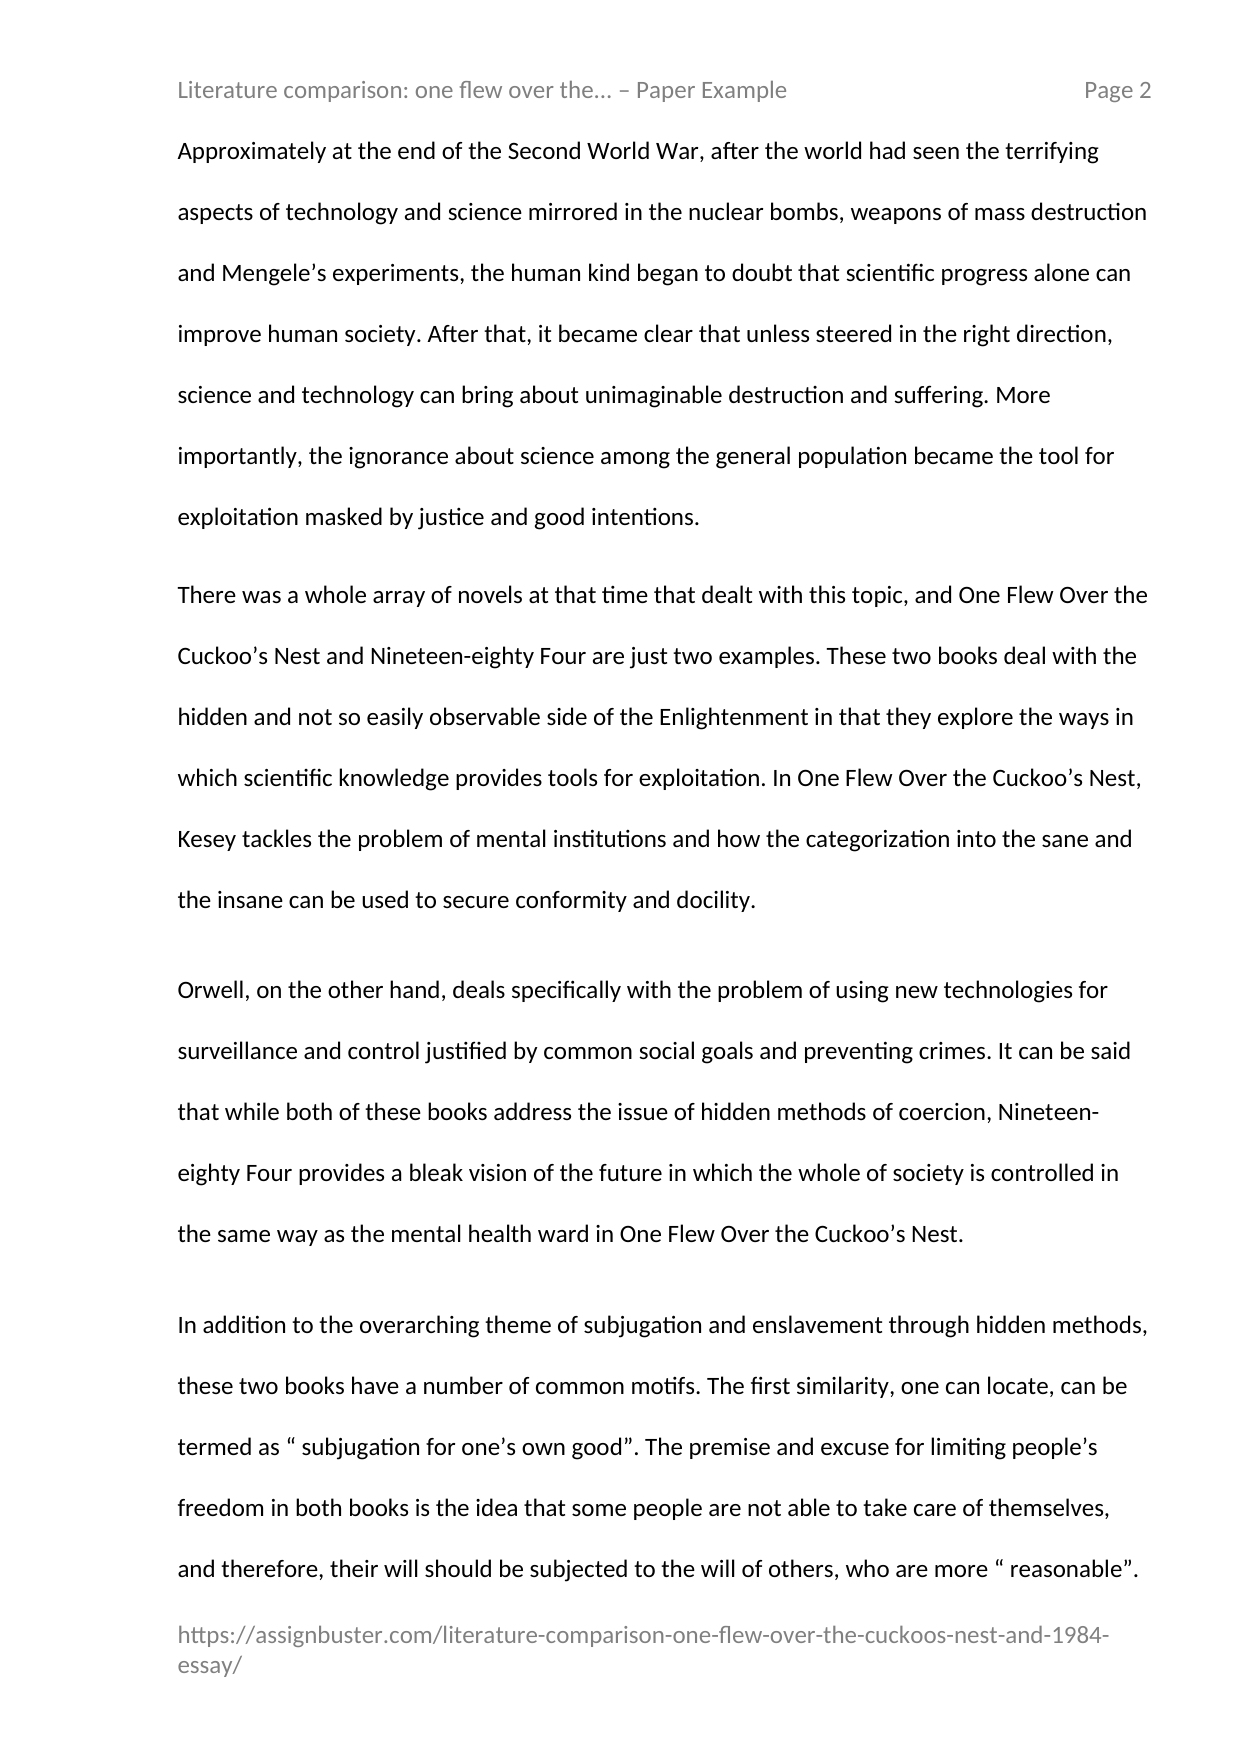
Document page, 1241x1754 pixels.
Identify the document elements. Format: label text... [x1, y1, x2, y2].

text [177, 1309, 1152, 1584]
text Approximately at the end of the Second World War, after the world had seen the terrifying aspects of technology and science mirrored in the nuclear bombs, weapons of mass destruction and Mengele’s experiments, the human kind began to doubt that scientific progress alone can improve human society. After that, it became clear that unless steered in the right direction, science and technology can bring about unimaginable destruction and suffering. More importantly, the ignorance about science among the general population became the tool for exploitation masked by justice and good intentions. [177, 135, 1152, 532]
text Orwell, on the other hand, deals specifically with the problem of using new technologies for surveillance and control justified by common social goals and preventing crimes. It can be said that while both of these books address the issue of hidden methods of coercion, Nineteen-eighty Four provides a bleak vision of the future in which the whole of society is controlled in the same way as the mental health ward in One Flew Over the Cuckoo’s Nest. [177, 974, 1152, 1249]
text There was a whole array of novels at that time that dealt with this topic, and One Flew Over the Cuckoo’s Nest and Nineteen-eighty Four are just two examples. These two books deal with the hidden and not so easily observable side of the Enlightenment in that they explore the ways in which scientific knowledge provides tools for exploitation. In One Flew Over the Cuckoo’s Nest, Kesey tackles the problem of mental institutions and how the categorization into the sane and the insane can be used to secure conformity and docility. [177, 579, 1152, 914]
